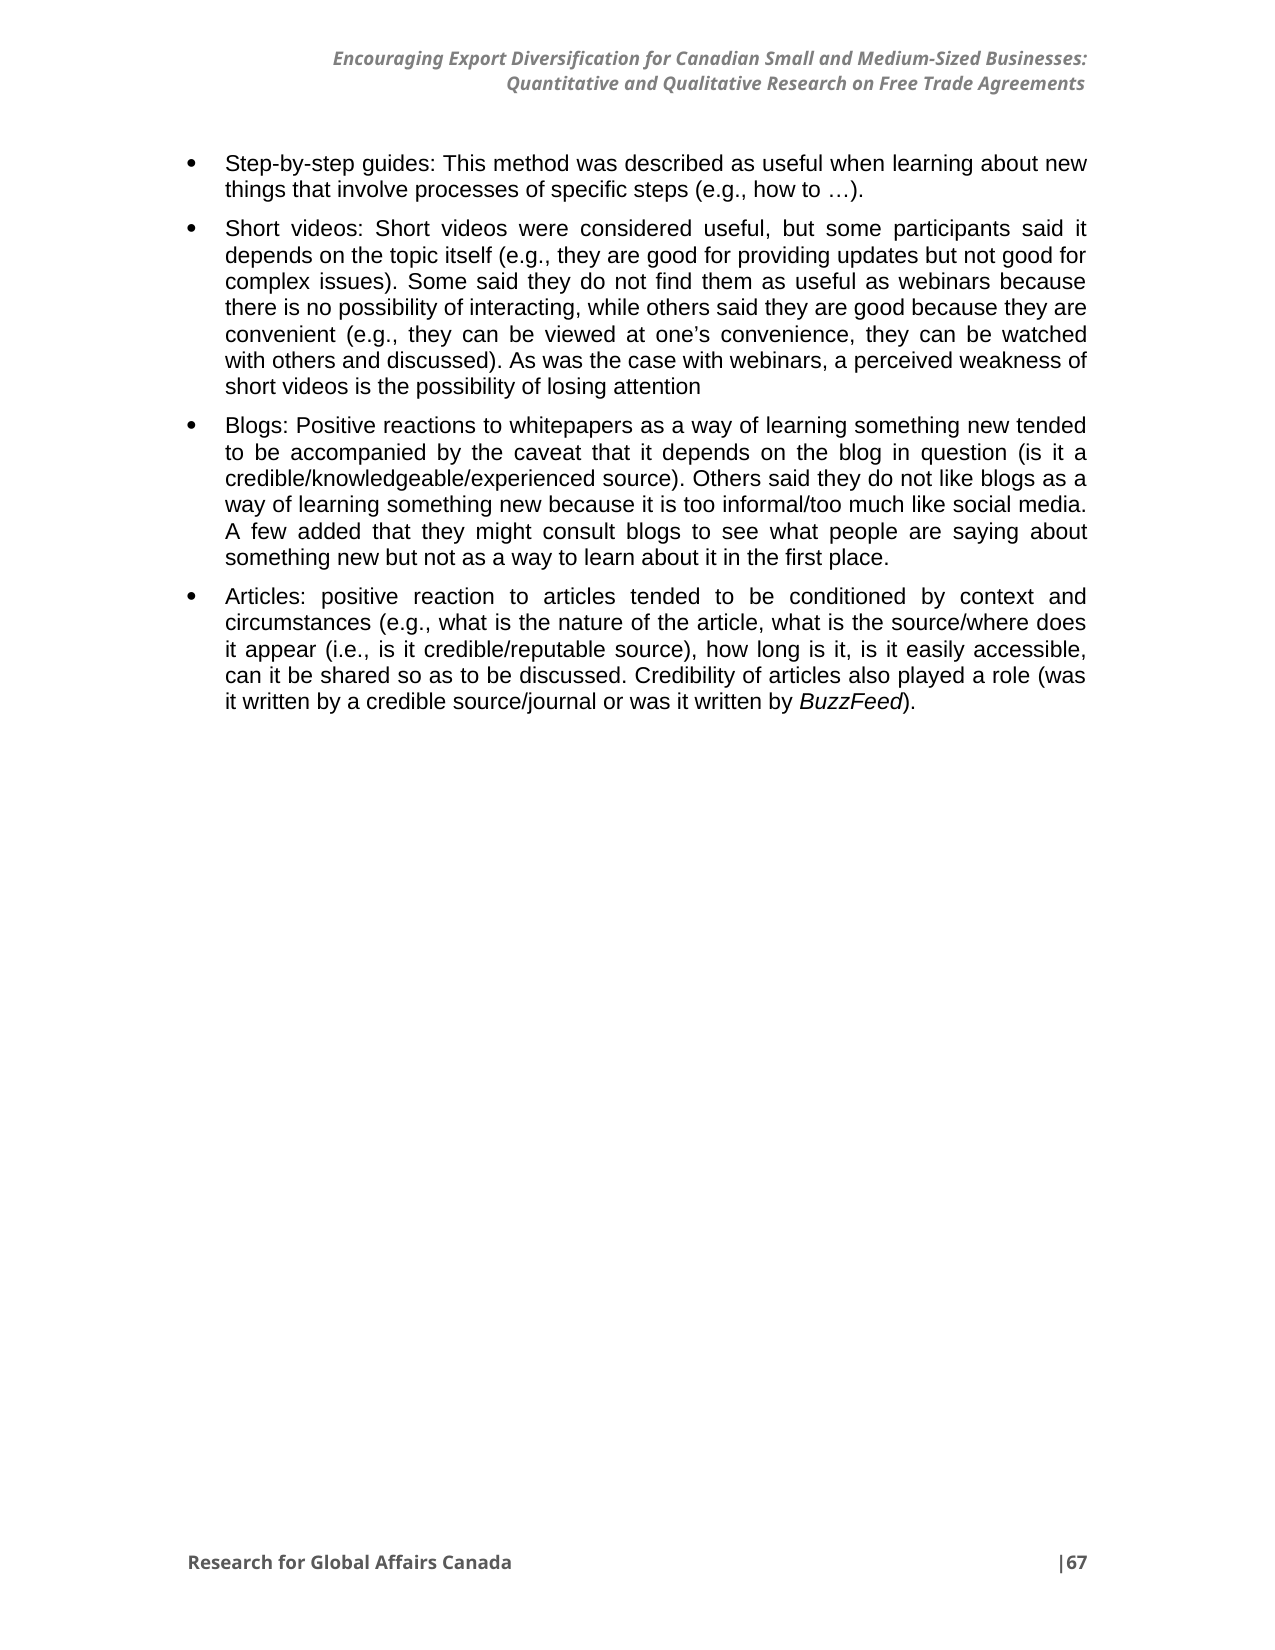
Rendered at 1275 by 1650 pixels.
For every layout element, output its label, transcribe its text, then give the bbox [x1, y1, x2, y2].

list Step-by-step guides: This method was described as useful when learning about new things that involve processes of specific steps (e.g., how to …). [187, 150, 1087, 203]
list Articles: positive reaction to articles tended to be conditioned by context and circumstances (e.g., what is the nature of the article, what is the source/where does it appear (i.e., is it credible/reputable source), how long is it, is it easily accessible, can it be shared so as to be discussed. Credibility of articles also played a role (was it written by a credible source/journal or was it written by BuzzFeed). [187, 583, 1087, 714]
list Short videos: Short videos were considered useful, but some participants said it depends on the topic itself (e.g., they are good for providing updates but not good for complex issues). Some said they do not find them as useful as webinars because there is no possibility of interacting, while others said they are good because they are convenient (e.g., they can be viewed at one’s convenience, they can be watched with others and discussed). As was the case with webinars, a perceived weakness of short videos is the possibility of losing attention [187, 215, 1087, 400]
list Blogs: Positive reactions to whitepapers as a way of learning something new tended to be accompanied by the caveat that it depends on the blog in question (is it a credible/knowledgeable/experienced source). Others said they do not like blogs as a way of learning something new because it is too informal/too much like social media. A few added that they might consult blogs to see what people are saying about something new but not as a way to learn about it in the first place. [187, 412, 1087, 570]
